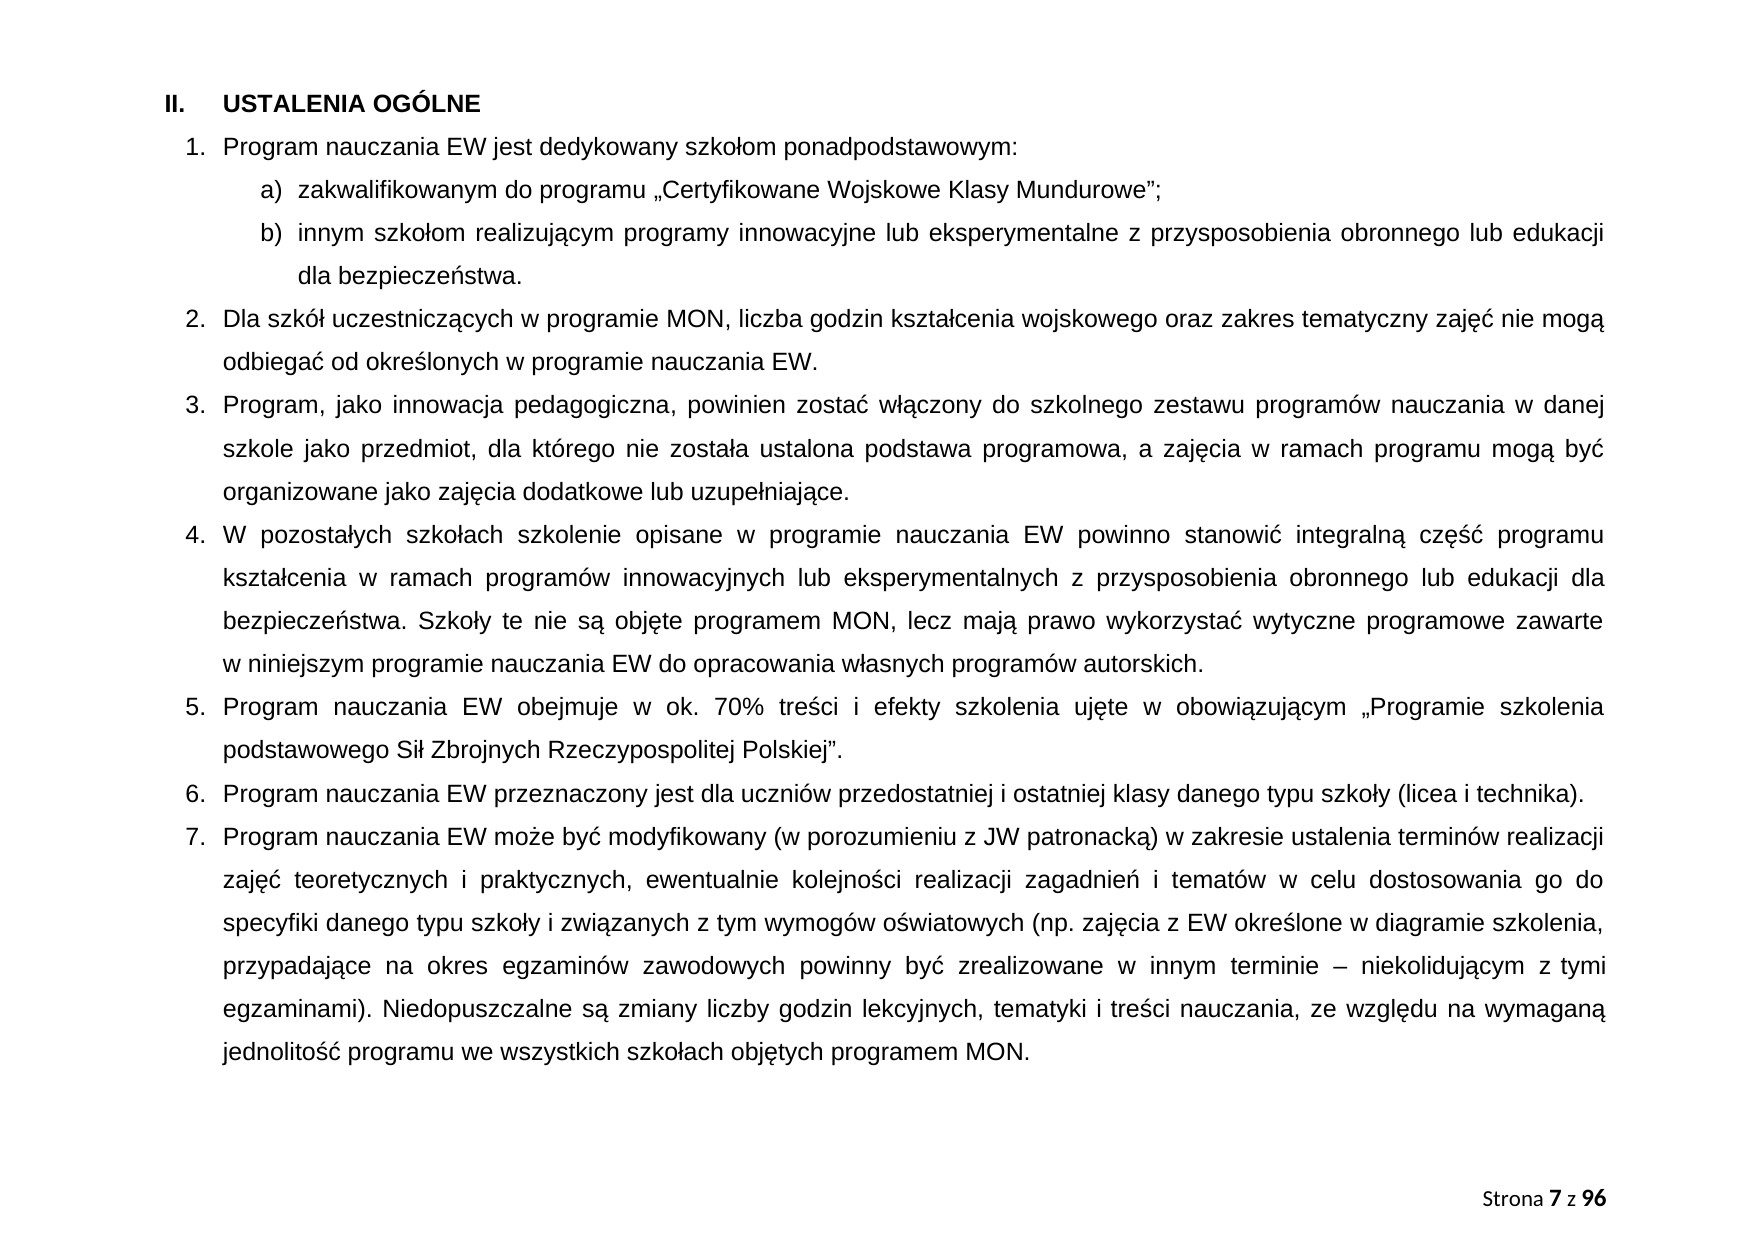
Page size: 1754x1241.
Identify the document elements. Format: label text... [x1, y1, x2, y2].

list Program nauczania EW może być modyfikowany (w porozumieniu z JW patronacką) w zakresie ustalenia terminów realizacji zajęć teoretycznych i praktycznych, ewentualnie kolejności realizacji zagadnień i tematów w celu dostosowania go do specyfiki danego typu szkoły i związanych z tym wymogów oświatowych (np. zajęcia z EW określone w diagramie szkolenia, przypadające na okres egzaminów zawodowych powinny być zrealizowane w innym terminie – niekolidującym z tymi egzaminami). Niedopuszczalne są zmiany liczby godzin lekcyjnych, tematyki i treści nauczania, ze względu na wymaganą jednolitość programu we wszystkich szkołach objętych programem MON. [185, 822, 1606, 1066]
list innym szkołom realizującym programy innowacyjne lub eksperymentalne z przysposobienia obronnego lub edukacji dla bezpieczeństwa. [260, 218, 1606, 290]
list Dla szkół uczestniczących w programie MON, liczba godzin kształcenia wojskowego oraz zakres tematyczny zajęć nie mogą odbiegać od określonych w programie nauczania EW. [185, 304, 1606, 376]
list Program nauczania EW przeznaczony jest dla uczniów przedostatniej i ostatniej klasy danego typu szkoły (licea i technika). [185, 779, 1606, 807]
list zakwalifikowanym do programu „Certyfikowane Wojskowe Klasy Mundurowe”; [260, 175, 1606, 204]
list Program nauczania EW jest dedykowany szkołom ponadpodstawowym: [185, 132, 1606, 161]
list Program nauczania EW obejmuje w ok. 70% treści i efekty szkolenia ujęte w obowiązującym „Programie szkolenia podstawowego Sił Zbrojnych Rzeczypospolitej Polskiej”. [185, 692, 1606, 764]
list W pozostałych szkołach szkolenie opisane w programie nauczania EW powinno stanowić integralną część programu kształcenia w ramach programów innowacyjnych lub eksperymentalnych z przysposobienia obronnego lub edukacji dla bezpieczeństwa. Szkoły te nie są objęte programem MON, lecz mają prawo wykorzystać wytyczne programowe zawarte w niniejszym programie nauczania EW do opracowania własnych programów autorskich. [185, 520, 1606, 678]
list Program, jako innowacja pedagogiczna, powinien zostać włączony do szkolnego zestawu programów nauczania w danej szkole jako przedmiot, dla którego nie została ustalona podstawa programowa, a zajęcia w ramach programu mogą być organizowane jako zajęcia dodatkowe lub uzupełniające. [185, 391, 1606, 506]
list USTALENIA OGÓLNE [185, 89, 1606, 117]
